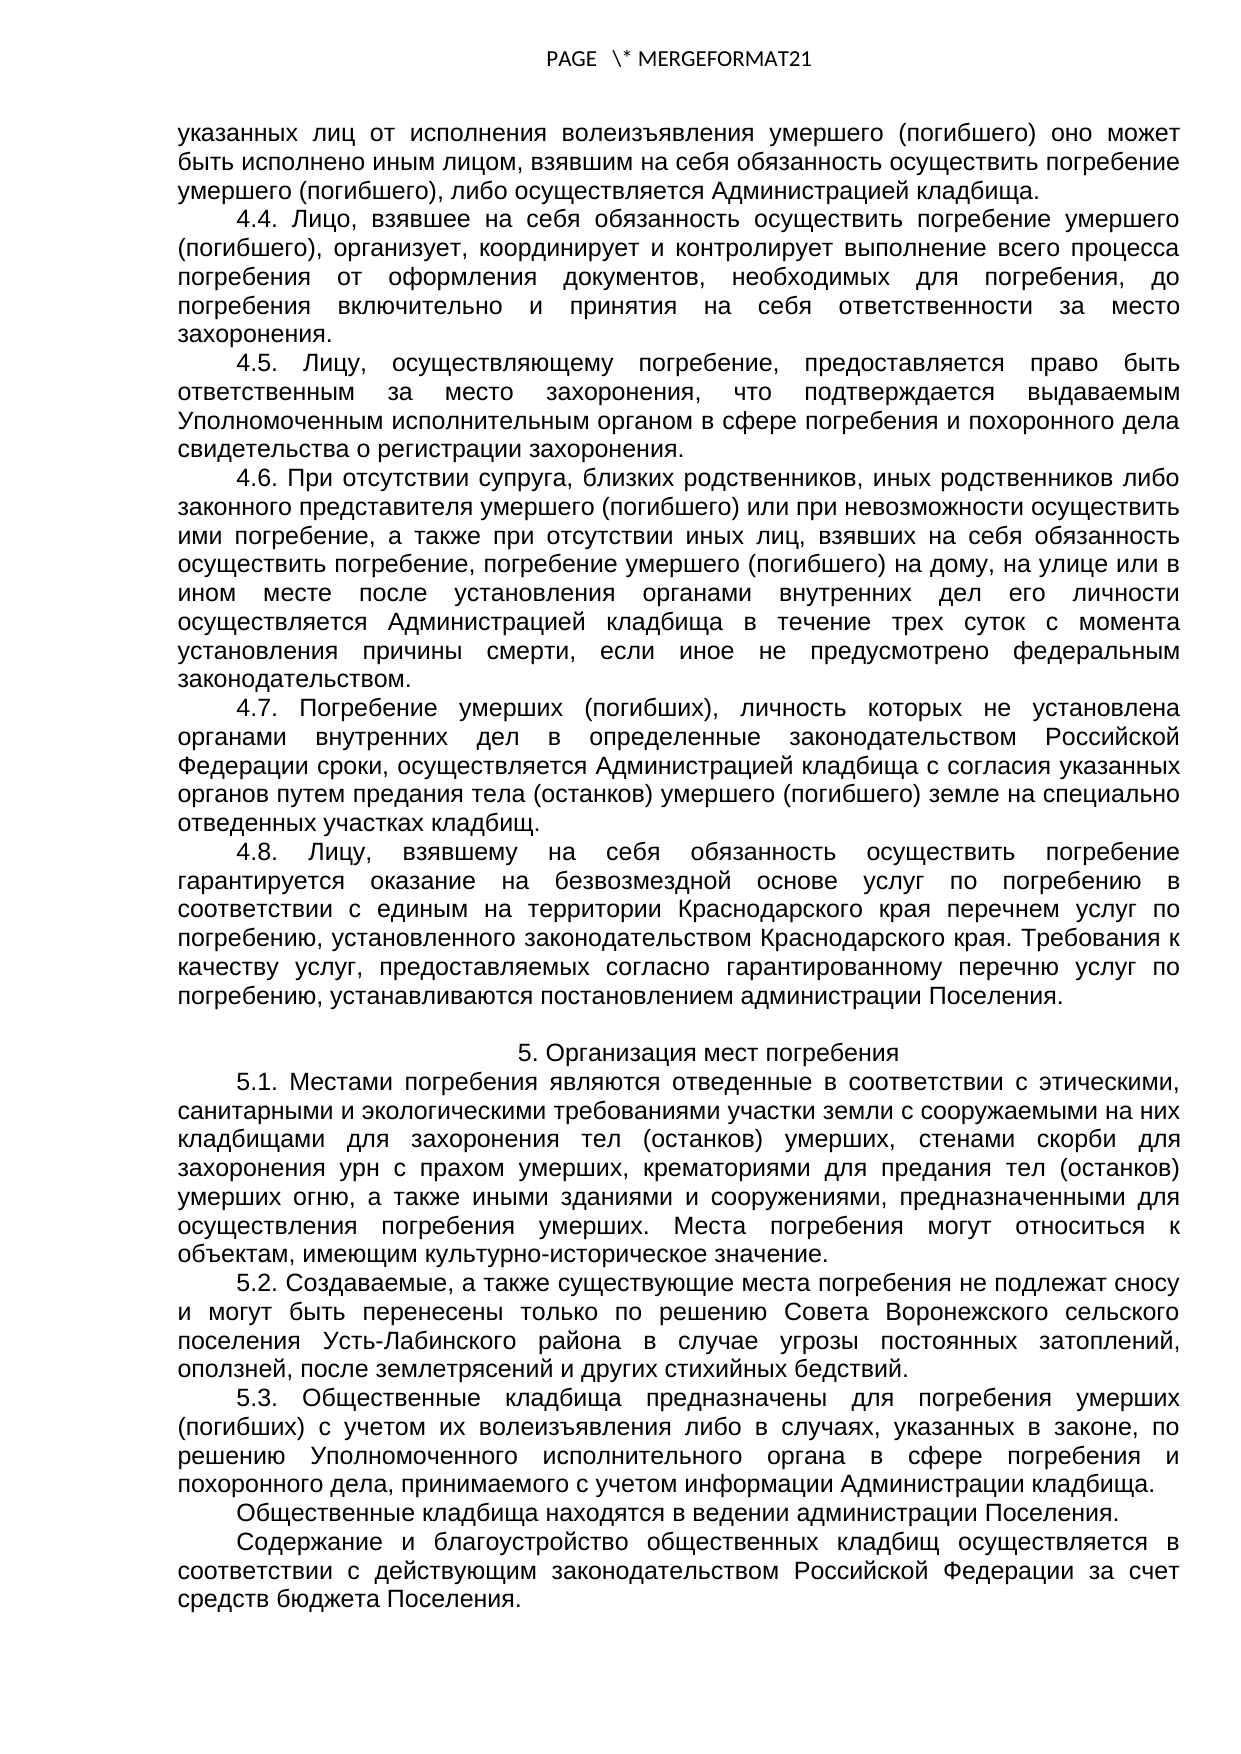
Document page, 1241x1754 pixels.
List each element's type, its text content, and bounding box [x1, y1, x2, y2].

text 5.2. Создаваемые, а также существующие места погребения не подлежат сносу и могут быть перенесены только по решению Совета Воронежского сельского поселения Усть-Лабинского района в случае угрозы постоянных затоплений, оползней, после землетрясений и других стихийных бедствий. [177, 1268, 1181, 1383]
text 4.6. При отсутствии супруга, близких родственников, иных родственников либо законного представителя умершего (погибшего) или при невозможности осуществить ими погребение, а также при отсутствии иных лиц, взявших на себя обязанность осуществить погребение, погребение умершего (погибшего) на дому, на улице или в ином месте после установления органами внутренних дел его личности осуществляется Администрацией кладбища в течение трех суток с момента установления причины смерти, если иное не предусмотрено федеральным законодательством. [177, 463, 1181, 693]
text 5.3. Общественные кладбища предназначены для погребения умерших (погибших) с учетом их волеизъявления либо в случаях, указанных в законе, по решению Уполномоченного исполнительного органа в сфере погребения и похоронного дела, принимаемого с учетом информации Администрации кладбища. [177, 1383, 1181, 1498]
text 4.4. Лицо, взявшее на себя обязанность осуществить погребение умершего (погибшего), организует, координирует и контролирует выполнение всего процесса погребения от оформления документов, необходимых для погребения, до погребения включительно и принятия на себя ответственности за место захоронения. [177, 204, 1181, 348]
text 4.8. Лицу, взявшему на себя обязанность осуществить погребение гарантируется оказание на безвозмездной основе услуг по погребению в соответствии с единым на территории Краснодарского края перечнем услуг по погребению, установленного законодательством Краснодарского края. Требования к качеству услуг, предоставляемых согласно гарантированному перечню услуг по погребению, устанавливаются постановлением администрации Поселения. [177, 837, 1181, 1009]
text 5. Организация мест погребения [177, 1038, 1181, 1067]
text Содержание и благоустройство общественных кладбищ осуществляется в соответствии с действующим законодательством Российской Федерации за счет средств бюджета Поселения. [177, 1527, 1181, 1613]
text 4.5. Лицу, осуществляющему погребение, предоставляется право быть ответственным за место захоронения, что подтверждается выдаваемым Уполномоченным исполнительным органом в сфере погребения и похоронного дела свидетельства о регистрации захоронения. [177, 348, 1181, 463]
text 4.7. Погребение умерших (погибших), личность которых не установлена органами внутренних дел в определенные законодательством Российской Федерации сроки, осуществляется Администрацией кладбища с согласия указанных органов путем предания тела (останков) умершего (погибшего) земле на специально отведенных участках кладбищ. [177, 693, 1181, 837]
text Общественные кладбища находятся в ведении администрации Поселения. [177, 1498, 1181, 1527]
text 5.1. Местами погребения являются отведенные в соответствии с этическими, санитарными и экологическими требованиями участки земли с сооружаемыми на них кладбищами для захоронения тел (останков) умерших, стенами скорби для захоронения урн с прахом умерших, крематориями для предания тел (останков) умерших огню, а также иными зданиями и сооружениями, предназначенными для осуществления погребения умерших. Места погребения могут относиться к объектам, имеющим культурно-историческое значение. [177, 1067, 1181, 1268]
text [177, 118, 1181, 204]
